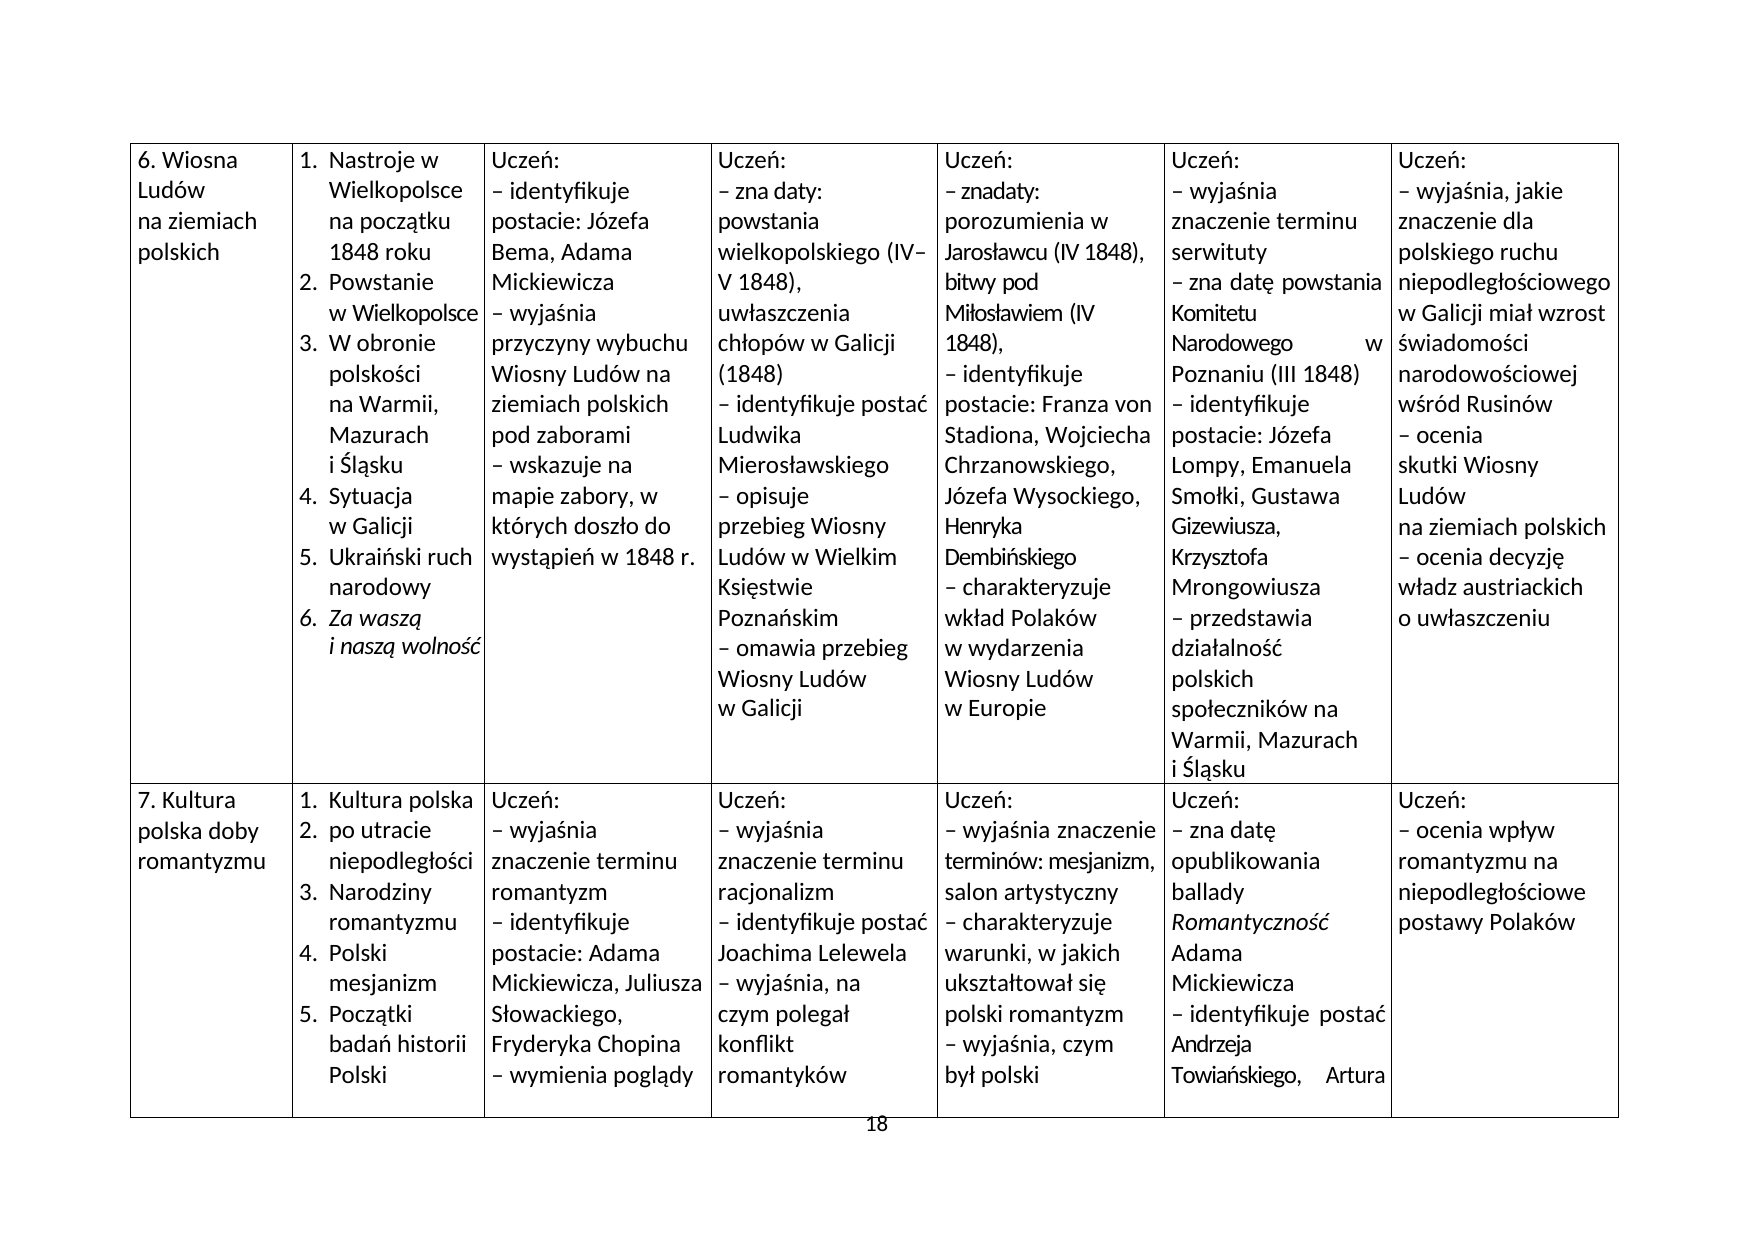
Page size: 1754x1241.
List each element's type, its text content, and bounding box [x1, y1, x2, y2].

table_header Uczeń: wyjaśnia znaczenie terminu serwituty zna datę powstania Komitetu Narodowego w Poznaniu (III 1848) identyfikuje postacie: Józefa Lompy, Emanuela Smołki, Gustawa Gizewiusza, Krzysztofa Mrongowiusza przedstawia działalność polskich społeczników na Warmii, Mazurach i Śląsku [1165, 144, 1391, 783]
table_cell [712, 784, 937, 1117]
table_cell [293, 784, 484, 1117]
table_header 6. Wiosna Ludów na ziemiach polskich [131, 144, 292, 783]
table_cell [485, 784, 711, 1117]
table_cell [1165, 784, 1391, 1117]
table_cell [938, 784, 1164, 1117]
table_header Uczeń: zna daty: powstania wielkopolskiego (IV–V 1848), uwłaszczenia chłopów w Galicji (1848) identyfikuje postać Ludwika Mierosławskiego opisuje przebieg Wiosny Ludów w Wielkim Księstwie Poznańskim omawia przebieg Wiosny Ludów w Galicji [712, 144, 937, 783]
table_header Nastroje w Wielkopolsce na początku 1848 roku Powstanie w Wielkopolsce W obronie polskości na Warmii, Mazurach i Śląsku Sytuacja w Galicji Ukraiński ruch narodowy Za waszą i naszą wolność [293, 144, 484, 783]
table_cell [131, 784, 292, 1117]
table_header Uczeń: identyfikuje postacie: Józefa Bema, Adama Mickiewicza wyjaśnia przyczyny wybuchu Wiosny Ludów na ziemiach polskich pod zaborami wskazuje na mapie zabory, w których doszło do wystąpień w 1848 r. [485, 144, 711, 783]
table_header Uczeń: – znadaty: porozumienia w Jarosławcu (IV 1848), bitwy pod Miłosławiem (IV 1848), identyfikuje postacie: Franza von Stadiona, Wojciecha Chrzanowskiego, Józefa Wysockiego, Henryka Dembińskiego charakteryzuje wkład Polaków w wydarzenia Wiosny Ludów w Europie [938, 144, 1164, 783]
table_header Uczeń: wyjaśnia, jakie znaczenie dla polskiego ruchu niepodległościowego w Galicji miał wzrost świadomości narodowościowej wśród Rusinów ocenia skutki Wiosny Ludów na ziemiach polskich ocenia decyzję władz austriackich o uwłaszczeniu [1392, 144, 1618, 783]
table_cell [1392, 784, 1618, 1117]
